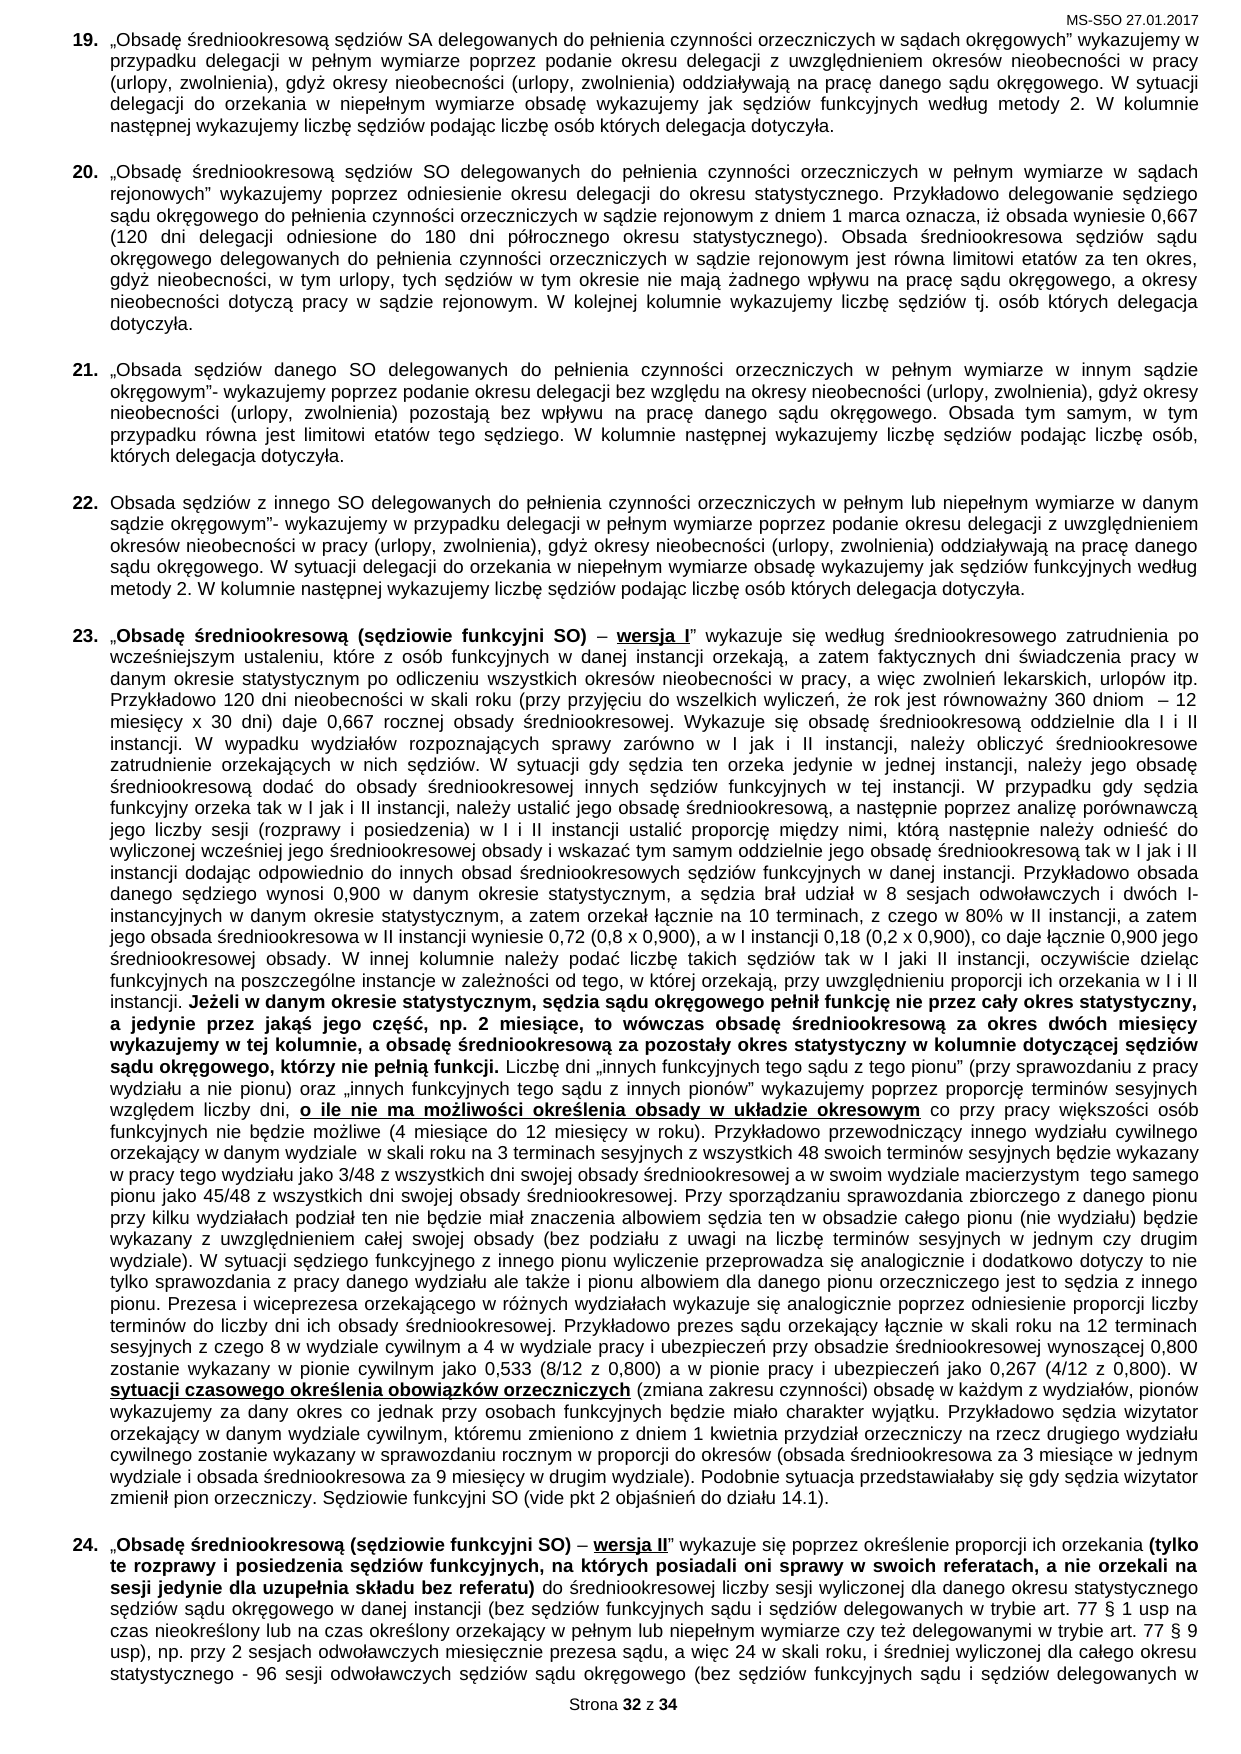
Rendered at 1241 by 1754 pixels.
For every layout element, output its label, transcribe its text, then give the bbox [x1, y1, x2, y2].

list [72, 1533, 1199, 1684]
list „Obsadę średniookresową (sędziowie funkcyjni SO) – wersja I” wykazuje się według średniookresowego zatrudnienia po wcześniejszym ustaleniu, które z osób funkcyjnych w danej instancji orzekają, a zatem faktycznych dni świadczenia pracy w danym okresie statystycznym po odliczeniu wszystkich okresów nieobecności w pracy, a więc zwolnień lekarskich, urlopów itp. Przykładowo 120 dni nieobecności w skali roku (przy przyjęciu do wszelkich wyliczeń, że rok jest równoważny 360 dniom – 12 miesięcy x 30 dni) daje 0,667 rocznej obsady średniookresowej. Wykazuje się obsadę średniookresową oddzielnie dla I i II instancji. W wypadku wydziałów rozpoznających sprawy zarówno w I jak i II instancji, należy obliczyć średniookresowe zatrudnienie orzekających w nich sędziów. W sytuacji gdy sędzia ten orzeka jedynie w jednej instancji, należy jego obsadę średniookresową dodać do obsady średniookresowej innych sędziów funkcyjnych w tej instancji. W przypadku gdy sędzia funkcyjny orzeka tak w I jak i II instancji, należy ustalić jego obsadę średniookresową, a następnie poprzez analizę porównawczą jego liczby sesji (rozprawy i posiedzenia) w I i II instancji ustalić proporcję między nimi, którą następnie należy odnieść do wyliczonej wcześniej jego średniookresowej obsady i wskazać tym samym oddzielnie jego obsadę średniookresową tak w I jak i II instancji dodając odpowiednio do innych obsad średniookresowych sędziów funkcyjnych w danej instancji. Przykładowo obsada danego sędziego wynosi 0,900 w danym okresie statystycznym, a sędzia brał udział w 8 sesjach odwoławczych i dwóch I-instancyjnych w danym okresie statystycznym, a zatem orzekał łącznie na 10 terminach, z czego w 80% w II instancji, a zatem jego obsada średniookresowa w II instancji wyniesie 0,72 (0,8 x 0,900), a w I instancji 0,18 (0,2 x 0,900), co daje łącznie 0,900 jego średniookresowej obsady. W innej kolumnie należy podać liczbę takich sędziów tak w I jaki II instancji, oczywiście dzieląc funkcyjnych na poszczególne instancje w zależności od tego, w której orzekają, przy uwzględnieniu proporcji ich orzekania w I i II instancji. Jeżeli w danym okresie statystycznym, sędzia sądu okręgowego pełnił funkcję nie przez cały okres statystyczny, a jedynie przez jakąś jego część, np. 2 miesiące, to wówczas obsadę średniookresową za okres dwóch miesięcy wykazujemy w tej kolumnie, a obsadę średniookresową za pozostały okres statystyczny w kolumnie dotyczącej sędziów sądu okręgowego, którzy nie pełnią funkcji. Liczbę dni „innych funkcyjnych tego sądu z tego pionu” (przy sprawozdaniu z pracy wydziału a nie pionu) oraz „innych funkcyjnych tego sądu z innych pionów” wykazujemy poprzez proporcję terminów sesyjnych względem liczby dni, o ile nie ma możliwości określenia obsady w układzie okresowym co przy pracy większości osób funkcyjnych nie będzie możliwe (4 miesiące do 12 miesięcy w roku). Przykładowo przewodniczący innego wydziału cywilnego orzekający w danym wydziale w skali roku na 3 terminach sesyjnych z wszystkich 48 swoich terminów sesyjnych będzie wykazany w pracy tego wydziału jako 3/48 z wszystkich dni swojej obsady średniookresowej a w swoim wydziale macierzystym tego samego pionu jako 45/48 z wszystkich dni swojej obsady średniookresowej. Przy sporządzaniu sprawozdania zbiorczego z danego pionu przy kilku wydziałach podział ten nie będzie miał znaczenia albowiem sędzia ten w obsadzie całego pionu (nie wydziału) będzie wykazany z uwzględnieniem całej swojej obsady (bez podziału z uwagi na liczbę terminów sesyjnych w jednym czy drugim wydziale). W sytuacji sędziego funkcyjnego z innego pionu wyliczenie przeprowadza się analogicznie i dodatkowo dotyczy to nie tylko sprawozdania z pracy danego wydziału ale także i pionu albowiem dla danego pionu orzeczniczego jest to sędzia z innego pionu. Prezesa i wiceprezesa orzekającego w różnych wydziałach wykazuje się analogicznie poprzez odniesienie proporcji liczby terminów do liczby dni ich obsady średniookresowej. Przykładowo prezes sądu orzekający łącznie w skali roku na 12 terminach sesyjnych z czego 8 w wydziale cywilnym a 4 w wydziale pracy i ubezpieczeń przy obsadzie średniookresowej wynoszącej 0,800 zostanie wykazany w pionie cywilnym jako 0,533 (8/12 z 0,800) a w pionie pracy i ubezpieczeń jako 0,267 (4/12 z 0,800). W sytuacji czasowego określenia obowiązków orzeczniczych (zmiana zakresu czynności) obsadę w każdym z wydziałów, pionów wykazujemy za dany okres co jednak przy osobach funkcyjnych będzie miało charakter wyjątku. Przykładowo sędzia wizytator orzekający w danym wydziale cywilnym, któremu zmieniono z dniem 1 kwietnia przydział orzeczniczy na rzecz drugiego wydziału cywilnego zostanie wykazany w sprawozdaniu rocznym w proporcji do okresów (obsada średniookresowa za 3 miesiące w jednym wydziale i obsada średniookresowa za 9 miesięcy w drugim wydziale). Podobnie sytuacja przedstawiałaby się gdy sędzia wizytator zmienił pion orzeczniczy. Sędziowie funkcyjni SO (vide pkt 2 objaśnień do działu 14.1). [72, 624, 1199, 1508]
list „Obsadę średniookresową sędziów SO delegowanych do pełnienia czynności orzeczniczych w pełnym wymiarze w sądach rejonowych” wykazujemy poprzez odniesienie okresu delegacji do okresu statystycznego. Przykładowo delegowanie sędziego sądu okręgowego do pełnienia czynności orzeczniczych w sądzie rejonowym z dniem 1 marca oznacza, iż obsada wyniesie 0,667 (120 dni delegacji odniesione do 180 dni półrocznego okresu statystycznego). Obsada średniookresowa sędziów sądu okręgowego delegowanych do pełnienia czynności orzeczniczych w sądzie rejonowym jest równa limitowi etatów za ten okres, gdyż nieobecności, w tym urlopy, tych sędziów w tym okresie nie mają żadnego wpływu na pracę sądu okręgowego, a okresy nieobecności dotyczą pracy w sądzie rejonowym. W kolejnej kolumnie wykazujemy liczbę sędziów tj. osób których delegacja dotyczyła. [72, 161, 1199, 334]
list „Obsada sędziów danego SO delegowanych do pełnienia czynności orzeczniczych w pełnym wymiarze w innym sądzie okręgowym”- wykazujemy poprzez podanie okresu delegacji bez względu na okresy nieobecności (urlopy, zwolnienia), gdyż okresy nieobecności (urlopy, zwolnienia) pozostają bez wpływu na pracę danego sądu okręgowego. Obsada tym samym, w tym przypadku równa jest limitowi etatów tego sędziego. W kolumnie następnej wykazujemy liczbę sędziów podając liczbę osób, których delegacja dotyczyła. [72, 359, 1199, 467]
list „Obsadę średniookresową sędziów SA delegowanych do pełnienia czynności orzeczniczych w sądach okręgowych” wykazujemy w przypadku delegacji w pełnym wymiarze poprzez podanie okresu delegacji z uwzględnieniem okresów nieobecności w pracy (urlopy, zwolnienia), gdyż okresy nieobecności (urlopy, zwolnienia) oddziaływają na pracę danego sądu okręgowego. W sytuacji delegacji do orzekania w niepełnym wymiarze obsadę wykazujemy jak sędziów funkcyjnych według metody 2. W kolumnie następnej wykazujemy liczbę sędziów podając liczbę osób których delegacja dotyczyła. [72, 28, 1199, 136]
list Obsada sędziów z innego SO delegowanych do pełnienia czynności orzeczniczych w pełnym lub niepełnym wymiarze w danym sądzie okręgowym”- wykazujemy w przypadku delegacji w pełnym wymiarze poprzez podanie okresu delegacji z uwzględnieniem okresów nieobecności w pracy (urlopy, zwolnienia), gdyż okresy nieobecności (urlopy, zwolnienia) oddziaływają na pracę danego sądu okręgowego. W sytuacji delegacji do orzekania w niepełnym wymiarze obsadę wykazujemy jak sędziów funkcyjnych według metody 2. W kolumnie następnej wykazujemy liczbę sędziów podając liczbę osób których delegacja dotyczyła. [72, 492, 1199, 599]
